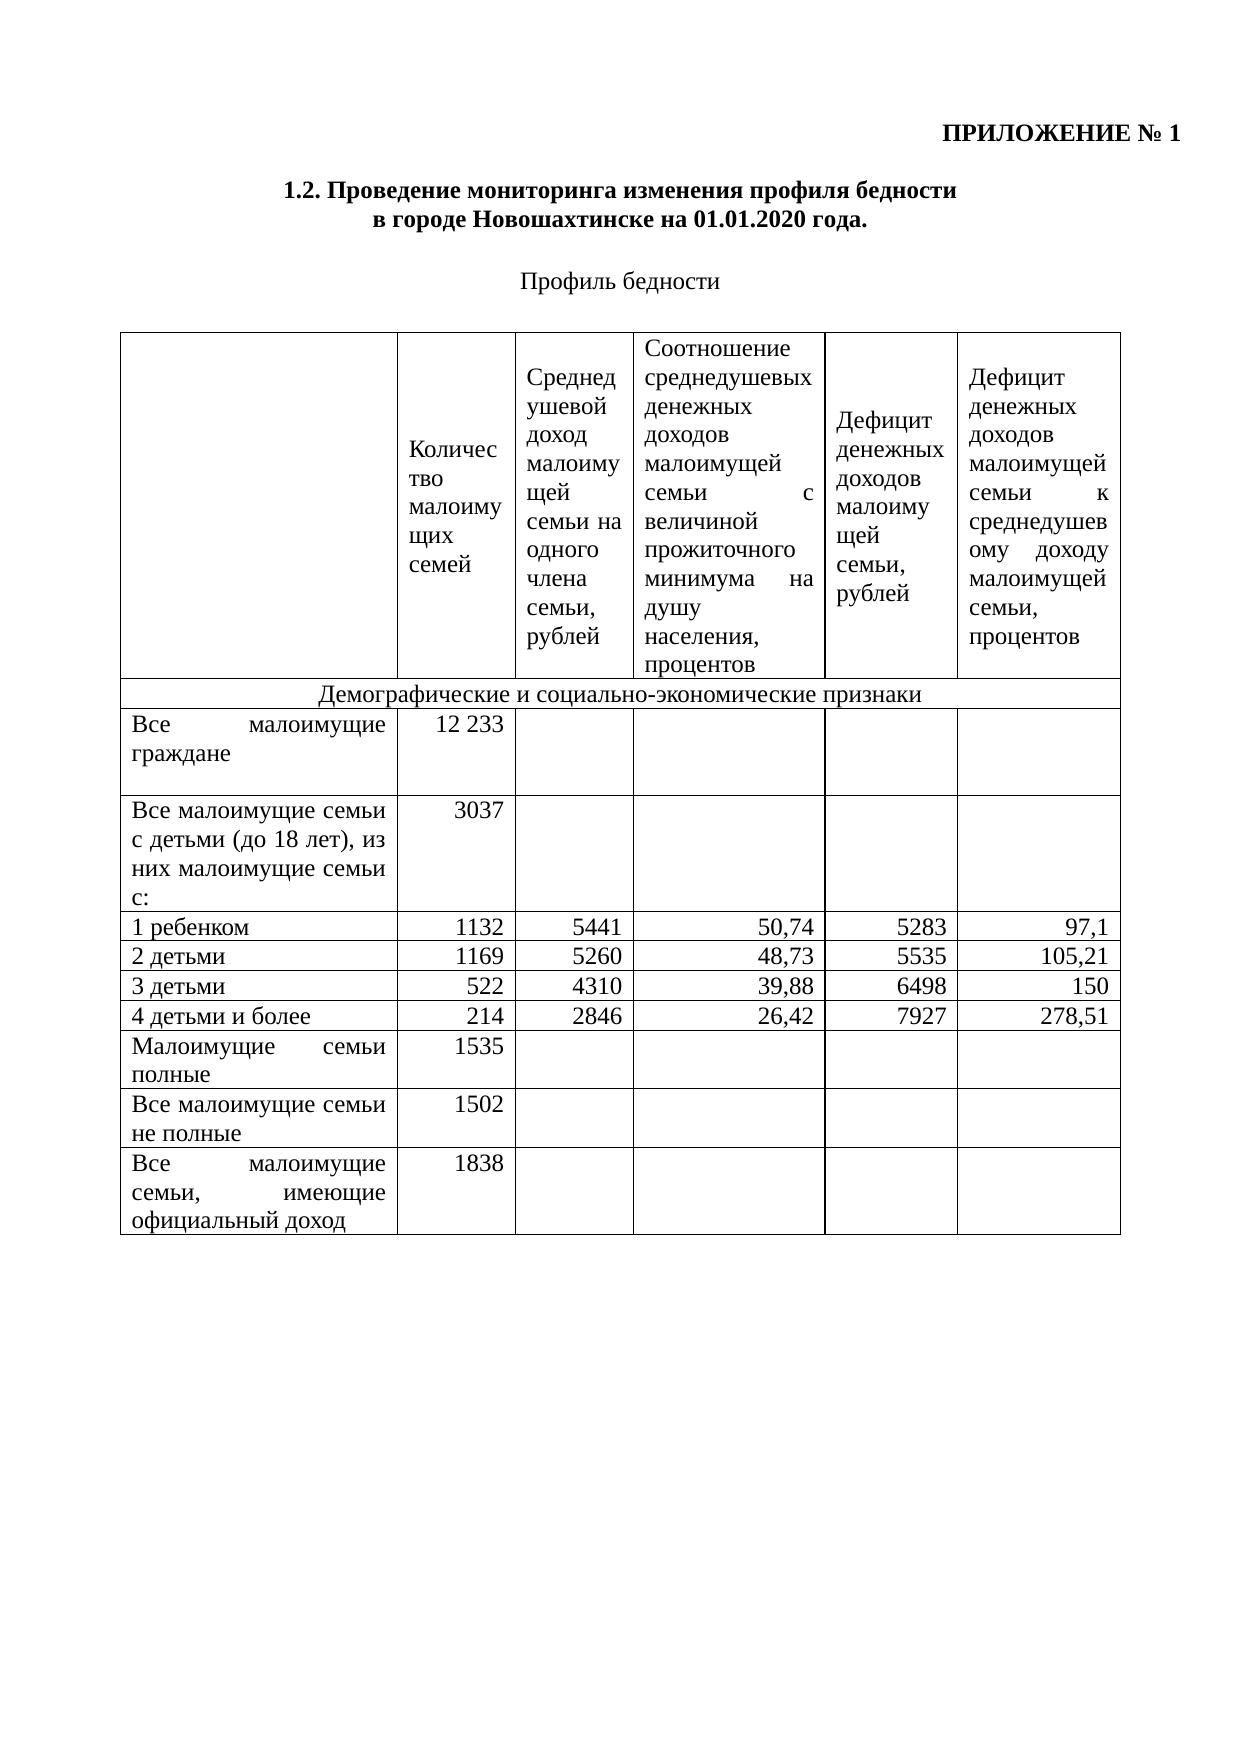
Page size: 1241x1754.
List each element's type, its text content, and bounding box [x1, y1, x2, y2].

table_cell Все малоимущие граждане [121, 709, 397, 794]
table_header Количество малоимущих семей [398, 333, 515, 678]
text 1.2. Проведение мониторинга изменения профиля бедности [59, 176, 1181, 204]
table_cell 1132 [398, 912, 515, 940]
table_cell 6498 [826, 971, 957, 1000]
table_cell [826, 1031, 957, 1088]
table_cell 48,73 [634, 941, 824, 970]
table_header Соотношение среднедушевых денежных доходов малоимущей семьи с величиной прожиточного минимума на душу населения, процентов [634, 333, 824, 678]
table_cell 5260 [516, 941, 633, 970]
table_cell 1535 [398, 1031, 515, 1088]
table_cell Все малоимущие семьи, имеющие официальный доход [121, 1148, 397, 1234]
table_cell 97,1 [958, 912, 1120, 940]
table_cell 3 детьми [121, 971, 397, 1000]
table_cell 4310 [516, 971, 633, 1000]
table_cell 4 детьми и более [121, 1001, 397, 1030]
table_cell [958, 1148, 1120, 1234]
table_cell [958, 1089, 1120, 1147]
table_cell [826, 1148, 957, 1234]
table_cell [634, 709, 824, 794]
table_cell 1502 [398, 1089, 515, 1147]
table_cell 1 ребенком [121, 912, 397, 940]
table_cell [516, 1089, 633, 1147]
table_cell Демографические и социально-экономические признаки [121, 679, 1120, 708]
table_cell 26,42 [634, 1001, 824, 1030]
table_cell 1169 [398, 941, 515, 970]
table_cell 278,51 [958, 1001, 1120, 1030]
table_cell [634, 1148, 824, 1234]
table_cell [958, 796, 1120, 911]
table_cell [516, 709, 633, 794]
table_header Среднедушевой доход малоимущей семьи на одного члена семьи, рублей [516, 333, 633, 678]
table_cell 5283 [826, 912, 957, 940]
table_cell 5535 [826, 941, 957, 970]
table_cell 1838 [398, 1148, 515, 1234]
table_cell 105,21 [958, 941, 1120, 970]
table_cell 214 [398, 1001, 515, 1030]
table_cell 2846 [516, 1001, 633, 1030]
text в городе Новошахтинске на 01.01.2020 года. [59, 204, 1181, 233]
table_cell [634, 1089, 824, 1147]
table_cell 12 233 [398, 709, 515, 794]
table_cell 3037 [398, 796, 515, 911]
table_cell 522 [398, 971, 515, 1000]
table_cell 5441 [516, 912, 633, 940]
table_cell [958, 1031, 1120, 1088]
table_cell 2 детьми [121, 941, 397, 970]
text Профиль бедности [59, 266, 1181, 295]
table_cell [958, 709, 1120, 794]
table_cell [826, 709, 957, 794]
table_cell 150 [958, 971, 1120, 1000]
table_cell 7927 [826, 1001, 957, 1030]
table_cell [516, 796, 633, 911]
table_header Дефицит денежных доходов малоимущей семьи к среднедушевому доходу малоимущей семьи, процентов [958, 333, 1120, 678]
table_cell Малоимущие семьи полные [121, 1031, 397, 1088]
table_cell 50,74 [634, 912, 824, 940]
table_header Дефицит денежных доходов малоимущей семьи, рублей [826, 333, 957, 678]
table_header [121, 333, 397, 678]
table_cell Все малоимущие семьи с детьми (до 18 лет), из них малоимущие семьи с: [121, 796, 397, 911]
text ПРИЛОЖЕНИЕ № 1 [59, 118, 1181, 147]
table_cell Все малоимущие семьи не полные [121, 1089, 397, 1147]
table_cell [516, 1031, 633, 1088]
table_cell [634, 1031, 824, 1088]
table_cell [826, 796, 957, 911]
table_cell [516, 1148, 633, 1234]
table_cell [826, 1089, 957, 1147]
table_cell 39,88 [634, 971, 824, 1000]
table_cell [634, 796, 824, 911]
